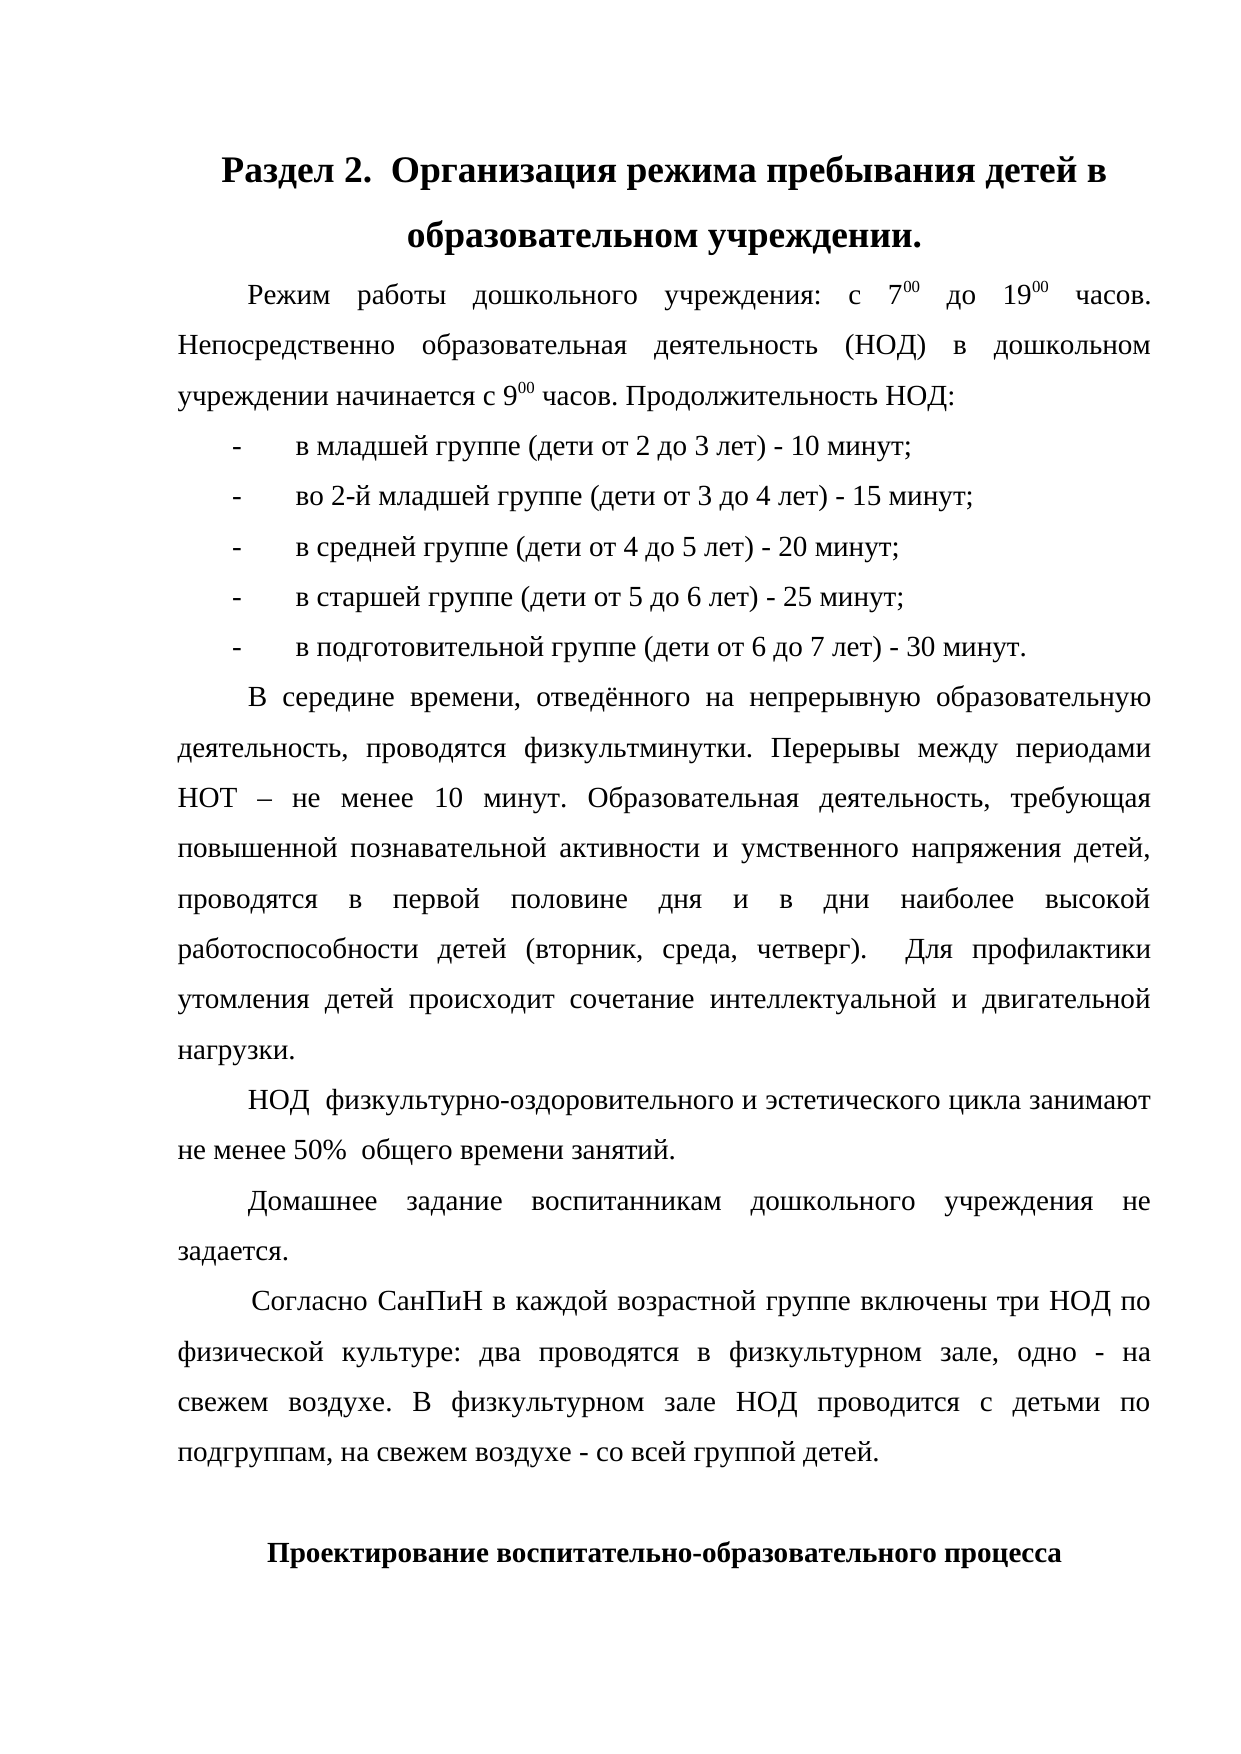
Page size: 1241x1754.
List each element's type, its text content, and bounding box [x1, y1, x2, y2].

text Домашнее задание воспитанникам дошкольного учреждения не задается. [177, 1183, 1152, 1267]
list в младшей группе (дети от 2 до 3 лет) - 10 минут; [177, 428, 1152, 462]
text Режим работы дошкольного учреждения: с 700 до 1900 часов. Непосредственно образовательная деятельность (НОД) в дошкольном учреждении начинается с 900 часов. Продолжительность НОД: [177, 277, 1152, 411]
list во 2-й младшей группе (дети от 3 до 4 лет) - 15 минут; [177, 478, 1152, 512]
text Согласно СанПиН в каждой возрастной группе включены три НОД по физической культуре: два проводятся в физкультурном зале, одно - на свежем воздухе. В физкультурном зале НОД проводится с детьми по подгруппам, на свежем воздухе - со всей группой детей. [177, 1283, 1152, 1468]
list в старшей группе (дети от 5 до 6 лет) - 25 минут; [177, 579, 1152, 612]
list в подготовительной группе (дети от 6 до 7 лет) - 30 минут. [177, 629, 1152, 663]
text В середине времени, отведённого на непрерывную образовательную деятельность, проводятся физкультминутки. Перерывы между периодами НОТ – не менее 10 минут. Образовательная деятельность, требующая повышенной познавательной активности и умственного напряжения детей, проводятся в первой половине дня и в дни наиболее высокой работоспособности детей (вторник, среда, четверг). Для профилактики утомления детей происходит сочетание интеллектуальной и двигательной нагрузки. [177, 679, 1152, 1065]
text Раздел 2. Организация режима пребывания детей в образовательном учреждении. [177, 148, 1152, 256]
text Проектирование воспитательно-образовательного процесса [177, 1535, 1152, 1568]
text НОД физкультурно-оздоровительного и эстетического цикла занимают не менее 50% общего времени занятий. [177, 1082, 1152, 1166]
list в средней группе (дети от 4 до 5 лет) - 20 минут; [177, 529, 1152, 562]
